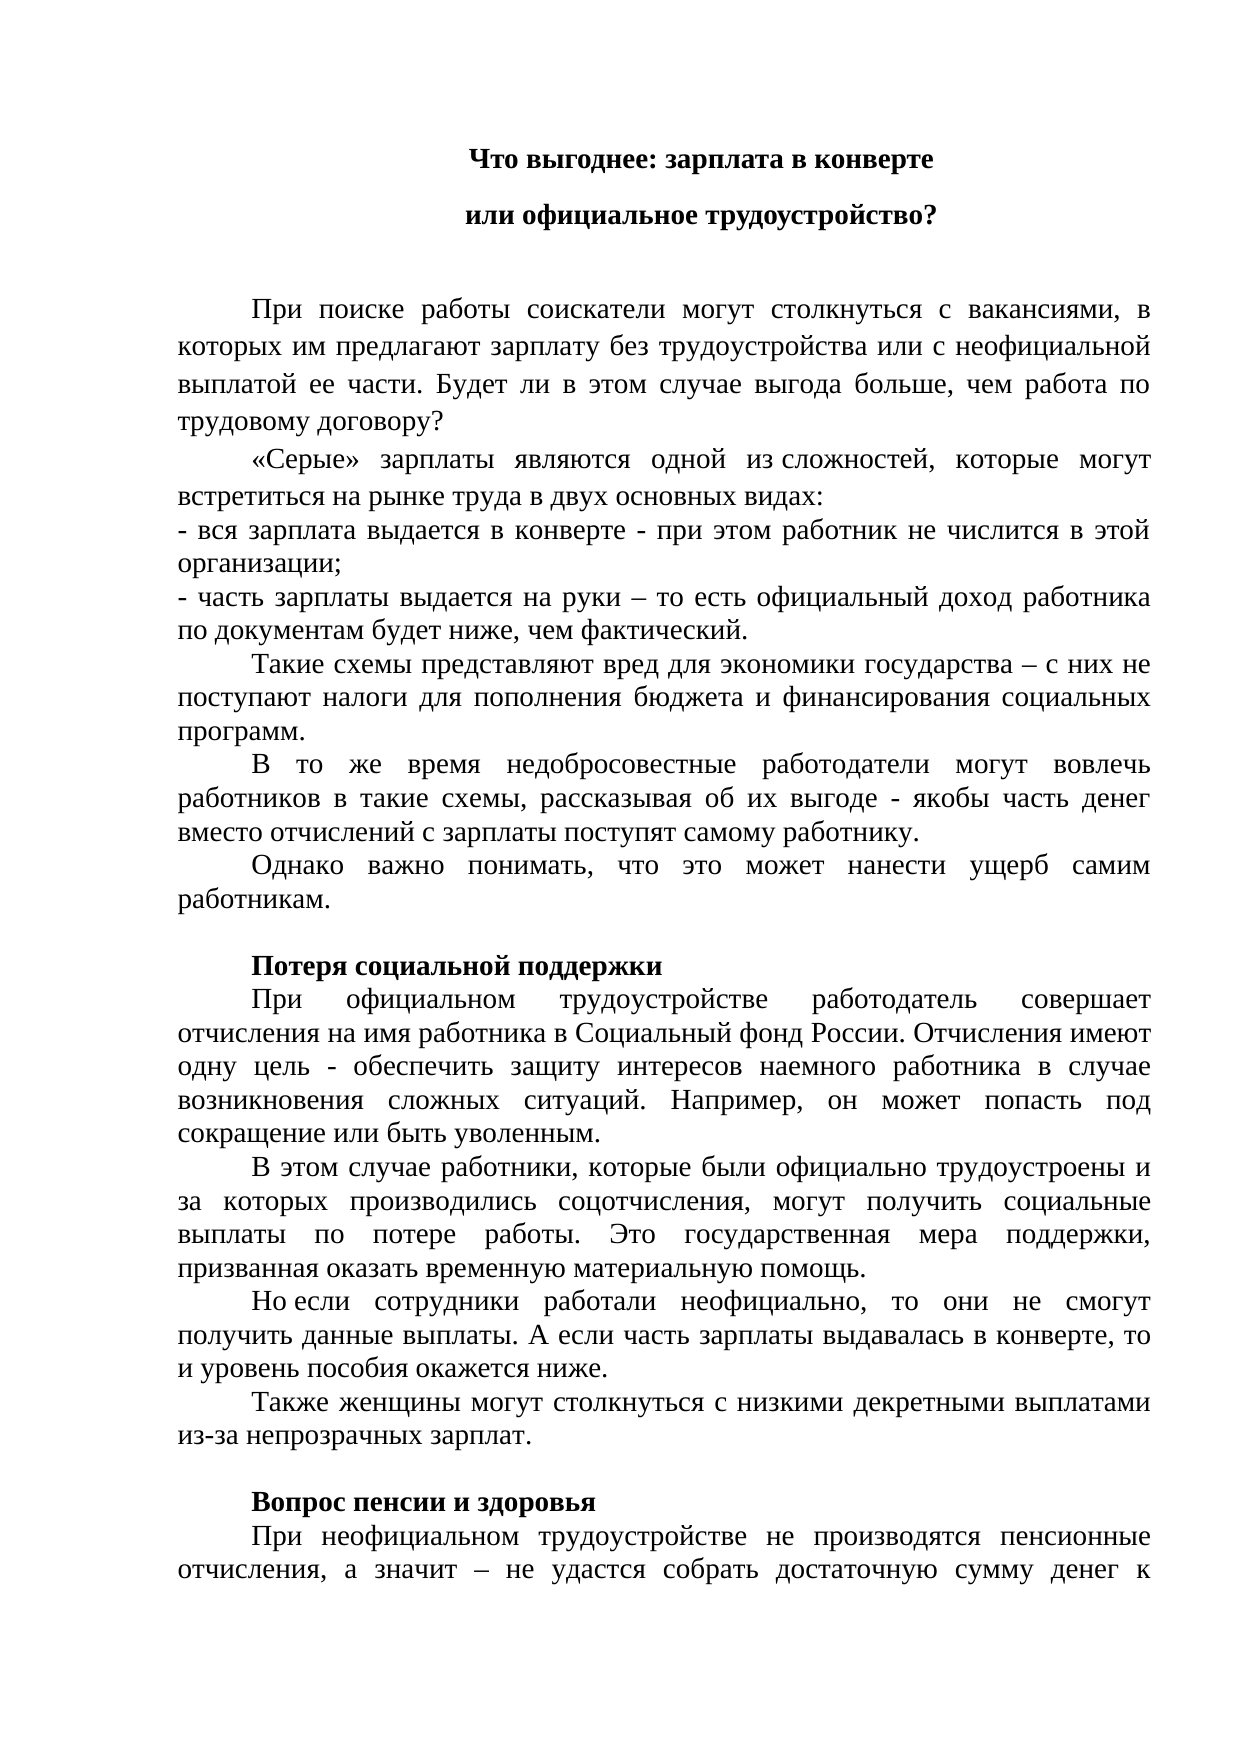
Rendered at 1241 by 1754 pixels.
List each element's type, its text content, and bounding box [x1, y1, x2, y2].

text «Серые» зарплаты являются одной из сложностей, которые могут встретиться на рынке труда в двух основных видах: [177, 437, 1152, 512]
text - часть зарплаты выдается на руки – то есть официальный доход работника по документам будет ниже, чем фактический. [177, 579, 1152, 646]
text В этом случае работники, которые были официально трудоустроены и за которых производились соцотчисления, могут получить социальные выплаты по потере работы. Это государственная мера поддержки, призванная оказать временную материальную помощь. [177, 1149, 1152, 1283]
text В то же время недобросовестные работодатели могут вовлечь работников в такие схемы, рассказывая об их выгоде - якобы часть денег вместо отчислений с зарплаты поступят самому работнику. [177, 747, 1152, 847]
text Однако важно понимать, что это может нанести ущерб самим работникам. [177, 847, 1152, 914]
text Такие схемы представляют вред для экономики государства – с них не поступают налоги для пополнения бюджета и финансирования социальных программ. [177, 646, 1152, 747]
text При официальном трудоустройстве работодатель совершает отчисления на имя работника в Социальный фонд России. Отчисления имеют одну цель - обеспечить защиту интересов наемного работника в случае возникновения сложных ситуаций. Например, он может попасть под сокращение или быть уволенным. [177, 981, 1152, 1149]
text Потеря социальной поддержки [177, 948, 1152, 981]
text Вопрос пенсии и здоровья [177, 1484, 1152, 1518]
text - вся зарплата выдается в конверте - при этом работник не числится в этой организации; [177, 512, 1152, 579]
text Но если сотрудники работали неофициально, то они не смогут получить данные выплаты. А если часть зарплаты выдавалась в конверте, то и уровень пособия окажется ниже. [177, 1283, 1152, 1384]
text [177, 1518, 1152, 1585]
text Также женщины могут столкнуться с низкими декретными выплатами из-за непрозрачных зарплат. [177, 1384, 1152, 1451]
text Что выгоднее: зарплата в конверте [177, 118, 1152, 174]
text При поиске работы соискатели могут столкнуться с вакансиями, в которых им предлагают зарплату без трудоустройства или с неофициальной выплатой ее части. Будет ли в этом случае выгода больше, чем работа по трудовому договору? [177, 287, 1152, 437]
text или официальное трудоустройство? [177, 174, 1152, 231]
